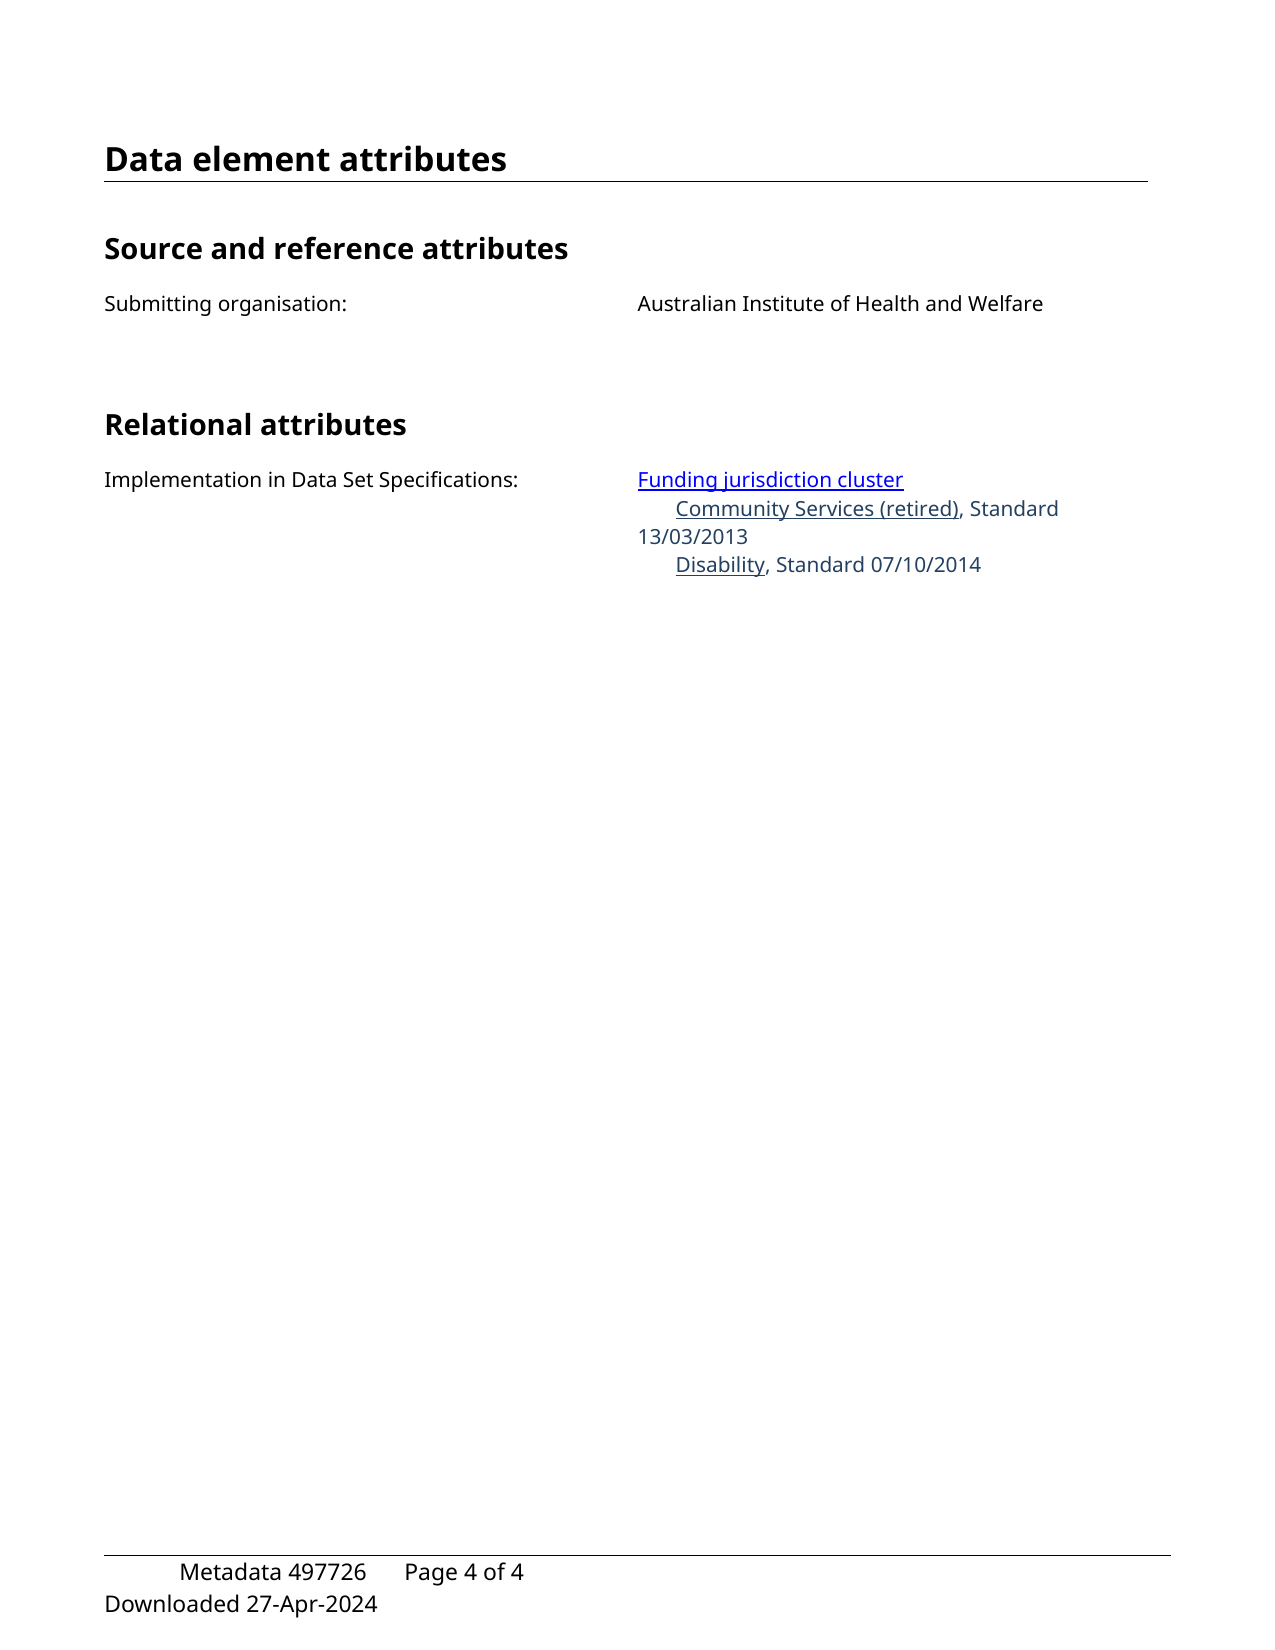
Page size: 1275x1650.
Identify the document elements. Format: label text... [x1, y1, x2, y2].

table_cell Source and reference attributes [93, 183, 1159, 278]
table_cell Funding jurisdiction cluster Community Services (retired), Standard 13/03/2013 Disability, Standard 07/10/2014 [626, 455, 1159, 646]
table_cell Submitting organisation: [93, 278, 626, 359]
table_cell Relational attributes [93, 359, 1159, 455]
table_header Data element attributes [93, 110, 1159, 182]
table_cell Implementation in Data Set Specifications: [93, 455, 626, 646]
table_cell Australian Institute of Health and Welfare [626, 278, 1159, 359]
